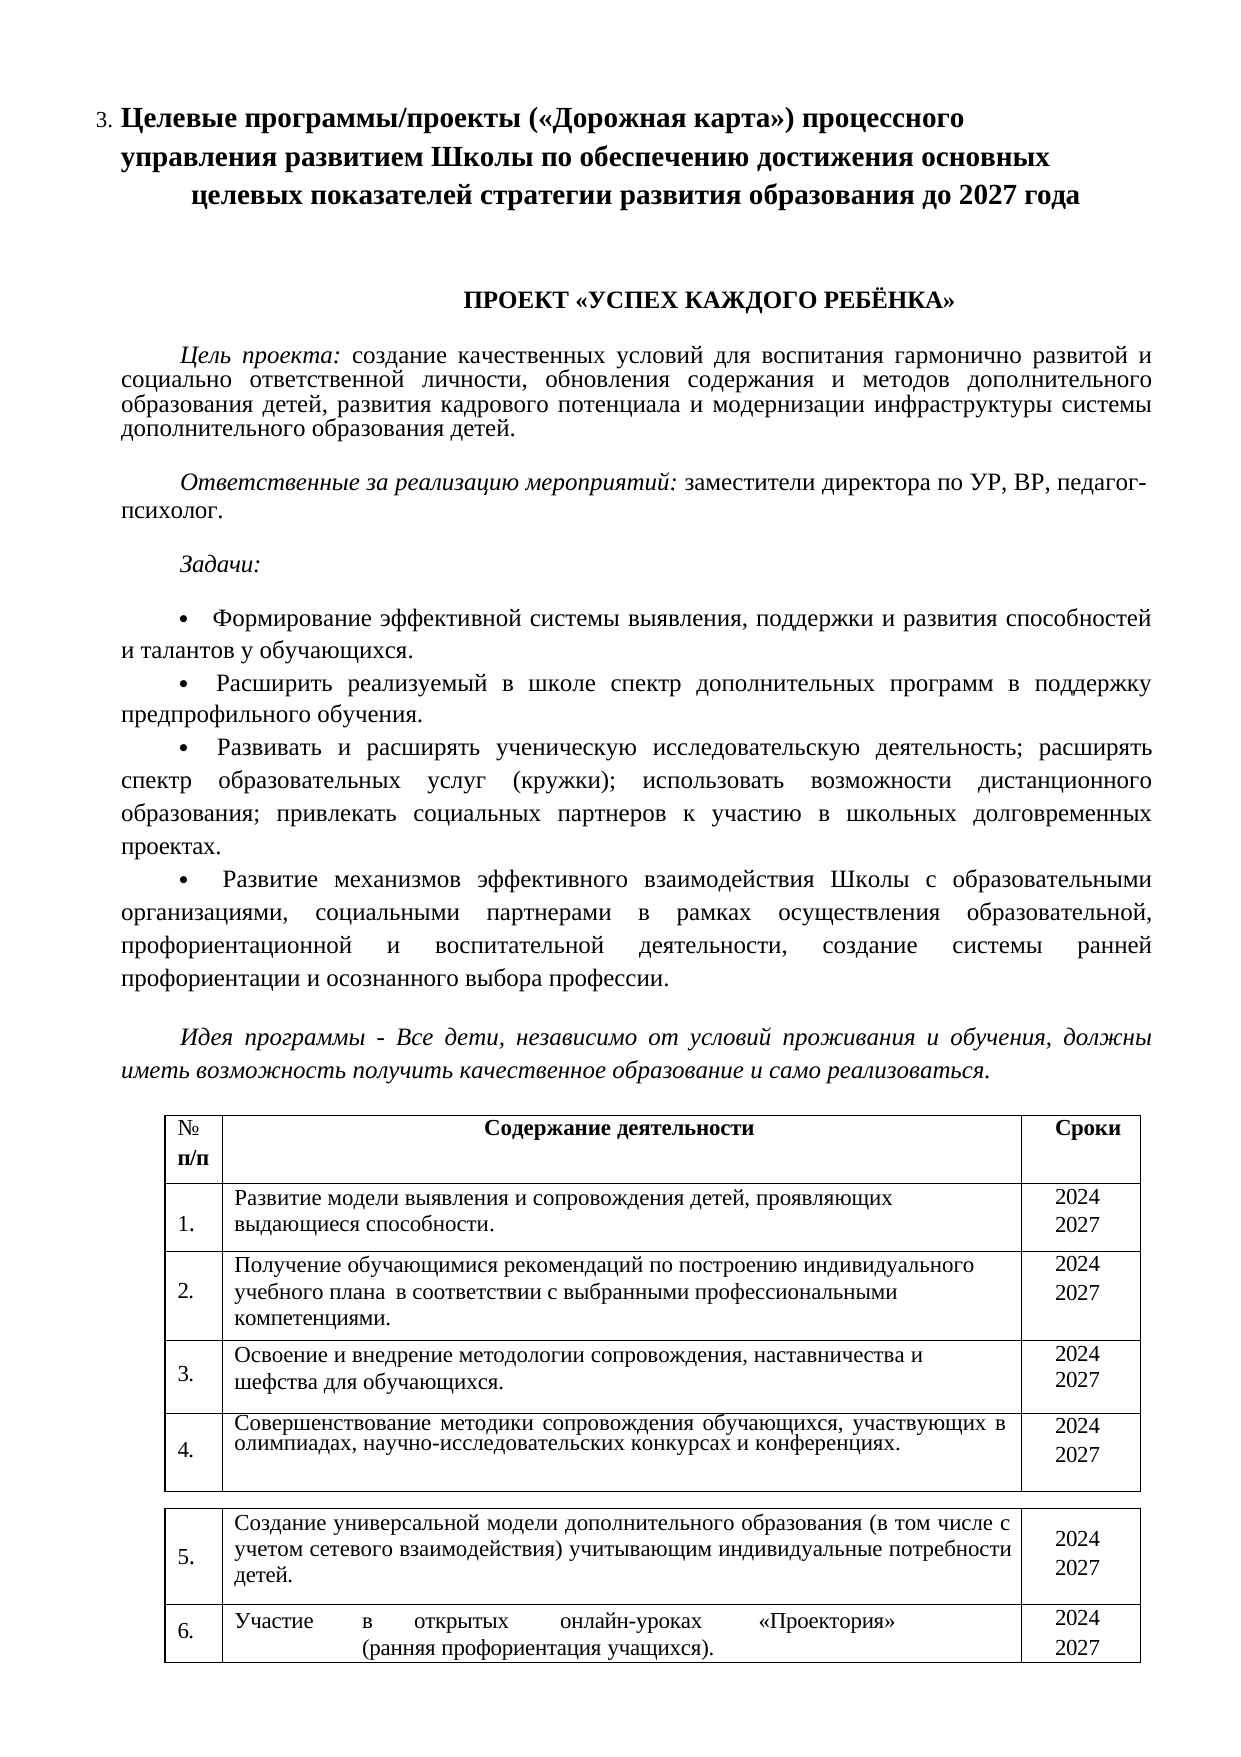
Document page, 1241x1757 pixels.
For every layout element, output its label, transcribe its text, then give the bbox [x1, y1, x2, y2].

table_cell Развитие модели выявления и сопровождения детей, проявляющих выдающиеся способности. [223, 1184, 1021, 1251]
table_cell Освоение и внедрение методологии сопровождения, наставничества и шефства для обучающихся. [223, 1341, 1021, 1412]
table_cell Совершенствование методики сопровождения обучающихся, участвующих в олимпиадах, научно-исследовательских конкурсах и конференциях. [223, 1414, 1021, 1491]
table_cell Получение обучающимися рекомендаций по построению индивидуального учебного плана в соответствии с выбранными профессиональными компетенциями. [223, 1252, 1021, 1340]
text Задачи: [180, 549, 1238, 578]
text Ответственные за реализацию мероприятий: заместители директора по УР, ВР, педагог- психолог. [121, 467, 1147, 524]
subtitle ПРОЕКТ «УСПЕХ КАЖДОГО РЕБЁНКА» [463, 285, 1238, 314]
table_cell 4. [166, 1414, 222, 1491]
table_header Содержание деятельности [223, 1116, 1021, 1183]
table_cell 2024 2027 [1022, 1252, 1140, 1340]
table_cell 6. [166, 1605, 222, 1662]
list Расширить реализуемый в школе спектр дополнительных программ в поддержку предпрофильного обучения. [121, 668, 1152, 728]
table_cell 1. [166, 1184, 222, 1251]
table_cell 3. [166, 1341, 222, 1412]
text Цель проекта: создание качественных условий для воспитания гармонично развитой и социально ответственной личности, обновления содержания и методов дополнительного образования детей, развития кадрового потенциала и модернизации инфраструктуры системы дополнительного образования детей. [121, 344, 1153, 442]
list Целевые программы/проекты («Дорожная карта») процессного управления развитием Школы по обеспечению достижения основных [96, 101, 1101, 173]
text целевых показателей стратегии развития образования до 2027 года [191, 178, 1238, 211]
table_cell Участие в открытых онлайн-уроках «Проектория» (ранняя профориентация учащихся). [223, 1605, 1021, 1662]
list Развитие механизмов эффективного взаимодействия Школы с образовательными организациями, социальными партнерами в рамках осуществления образовательной, профориентационной и воспитательной деятельности, создание системы ранней профориентации и осознанного выбора профессии. [121, 864, 1153, 992]
table_header 2024 2027 [1022, 1509, 1140, 1604]
text Идея программы - Все дети, независимо от условий проживания и обучения, должны иметь возможность получить качественное образование и само реализоваться. [121, 1022, 1152, 1084]
table_cell 2024 2027 [1022, 1341, 1140, 1412]
list Развивать и расширять ученическую исследовательскую деятельность; расширять спектр образовательных услуг (кружки); использовать возможности дистанционного образования; привлекать социальных партнеров к участию в школьных долговременных проектах. [121, 732, 1153, 860]
table_header Сроки [1022, 1116, 1140, 1183]
table_cell 2024 2027 [1022, 1605, 1140, 1662]
table_header Создание универсальной модели дополнительного образования (в том числе с учетом сетевого взаимодействия) учитывающим индивидуальные потребности детей. [223, 1509, 1021, 1604]
table_header 5. [166, 1509, 222, 1604]
table_header № п/п [166, 1116, 222, 1183]
list Формирование эффективной системы выявления, поддержки и развития способностей и талантов у обучающихся. [121, 603, 1152, 664]
table_cell 2024 2027 [1022, 1184, 1140, 1251]
table_cell 2. [166, 1252, 222, 1340]
table_cell 2024 2027 [1022, 1414, 1140, 1491]
